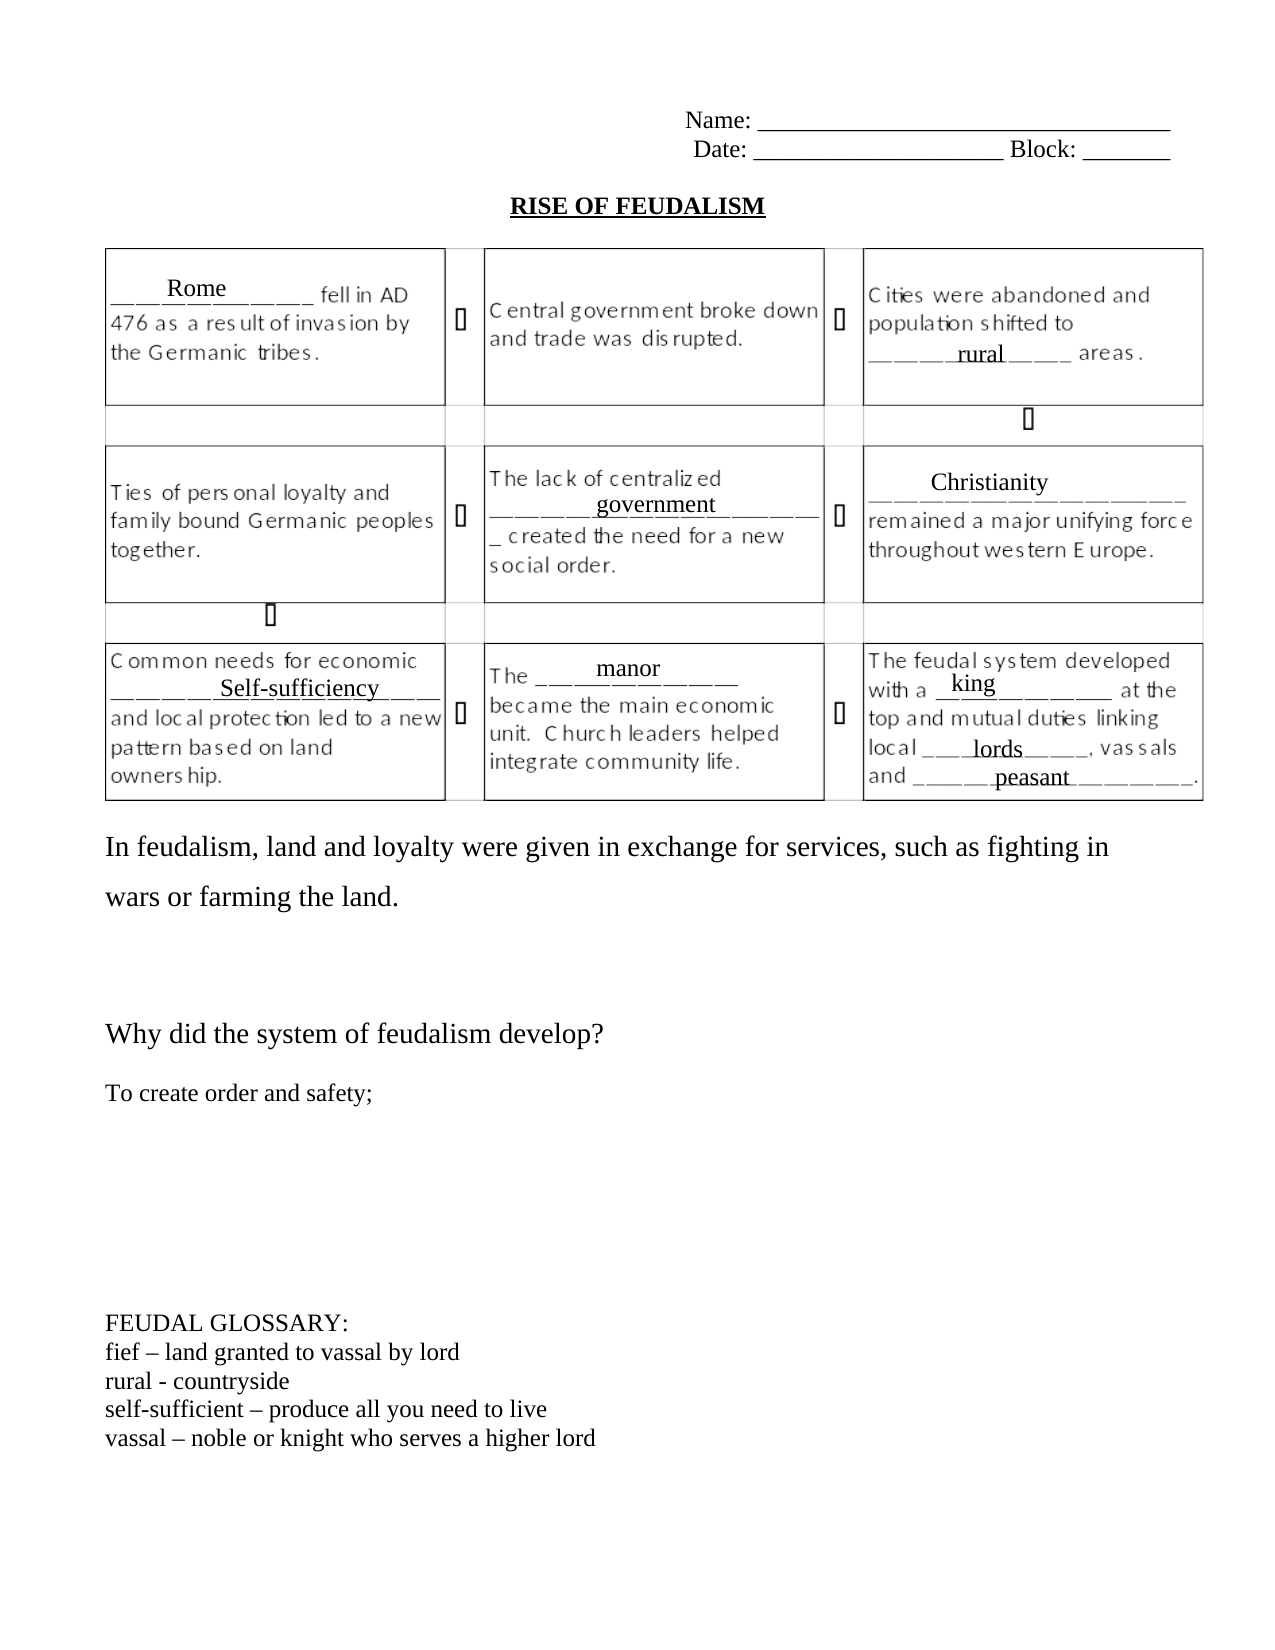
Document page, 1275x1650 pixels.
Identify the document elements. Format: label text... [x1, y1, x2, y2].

text RISE OF FEUDALISM [105, 191, 1170, 220]
text Name: _________________________________ [105, 105, 1170, 134]
text vassal – noble or knight who serves a higher lord [105, 1423, 1170, 1452]
text rural - countryside [105, 1366, 1170, 1394]
text To create order and safety; [105, 1078, 1170, 1107]
text self-sufficient – produce all you need to live [105, 1394, 1170, 1423]
text Date: ____________________ Block: _______ [105, 134, 1170, 162]
text fief – land granted to vassal by lord [105, 1337, 1170, 1366]
text Why did the system of feudalism develop? [105, 1016, 1170, 1049]
text FEUDAL GLOSSARY: [105, 1308, 1170, 1337]
text In feudalism, land and loyalty were given in exchange for services, such as fighting in wars or farming the land. [105, 829, 1170, 913]
